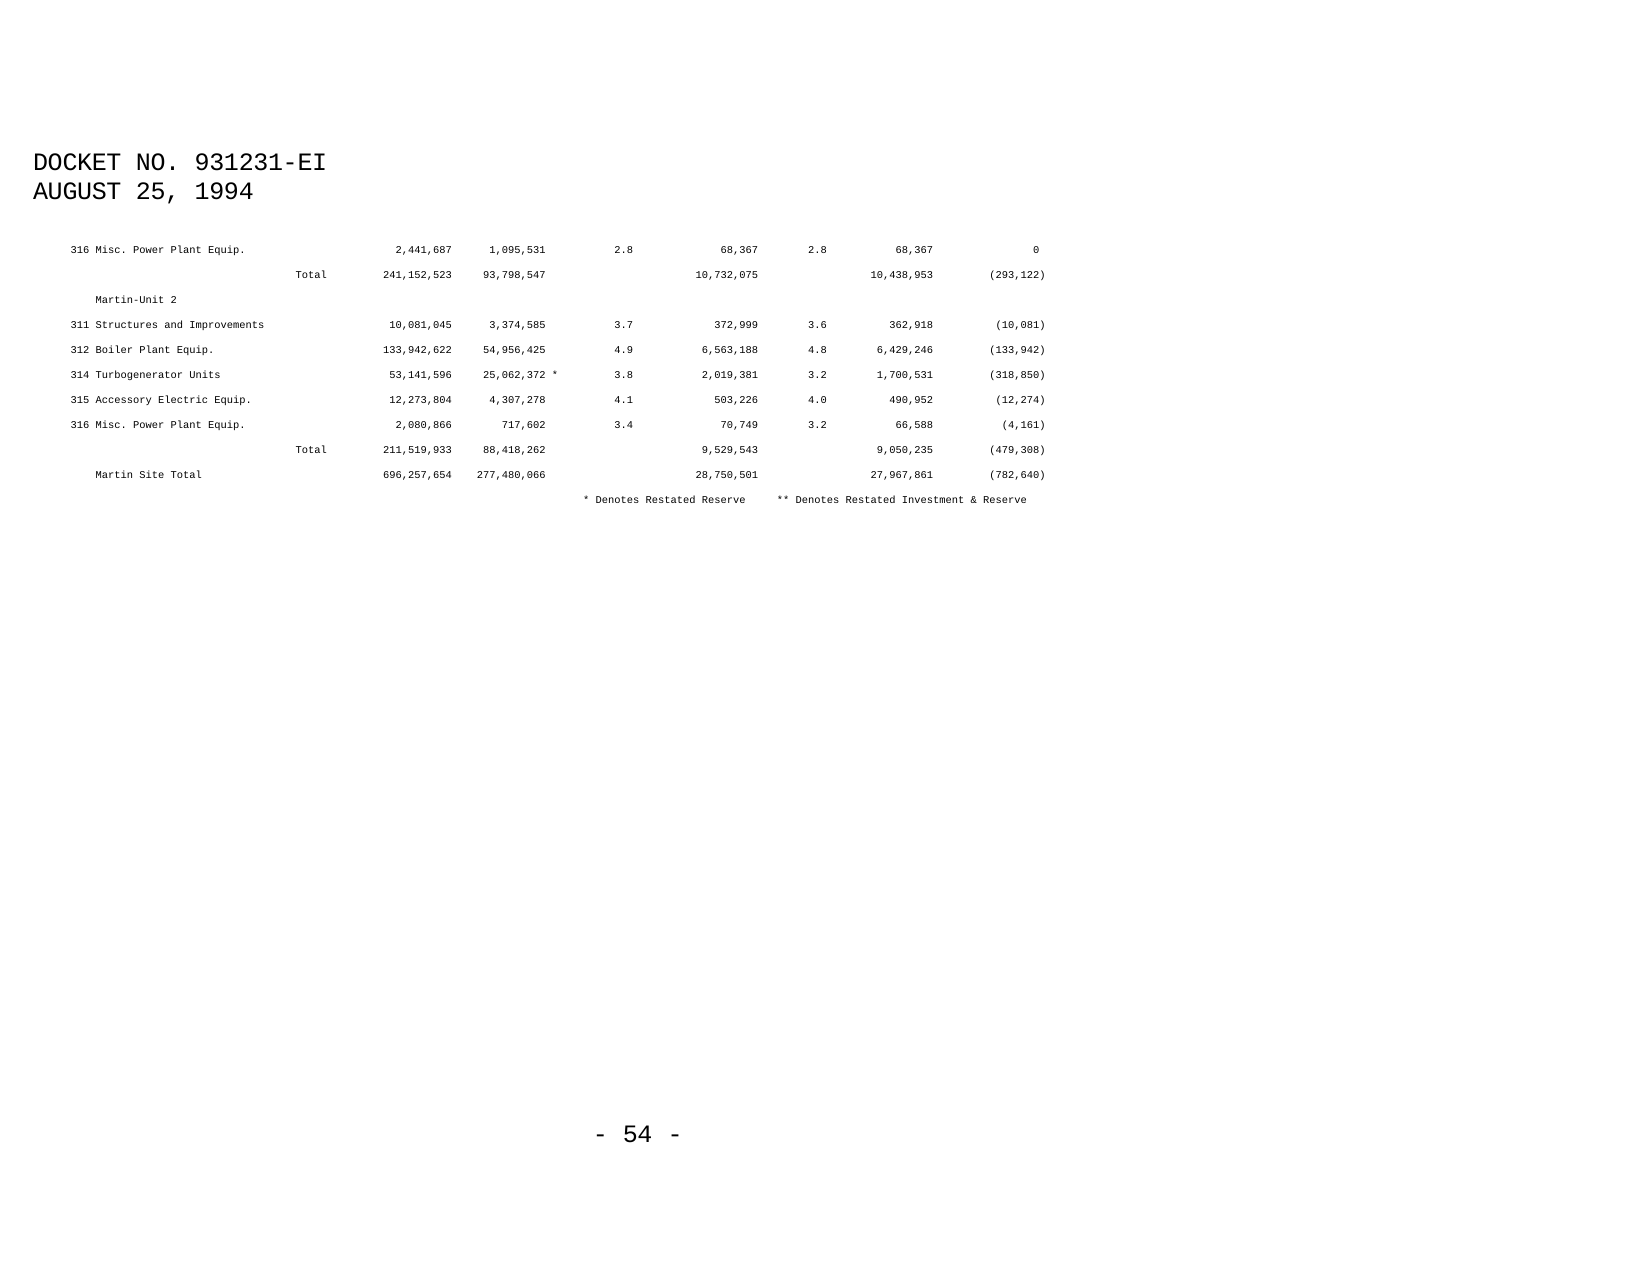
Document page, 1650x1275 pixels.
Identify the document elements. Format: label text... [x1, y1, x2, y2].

text 311 Structures and Improvements 10,081,045 3,374,585 3.7 372,999 3.6 362,918 (10,081) [33, 307, 1612, 332]
text 315 Accessory Electric Equip. 12,273,804 4,307,278 4.1 503,226 4.0 490,952 (12,274) [33, 382, 1612, 407]
text Martin Site Total 696,257,654 277,480,066 28,750,501 27,967,861 (782,640) [33, 457, 1612, 482]
text * Denotes Restated Reserve ** Denotes Restated Investment & Reserve [33, 482, 1612, 507]
text 312 Boiler Plant Equip. 133,942,622 54,956,425 4.9 6,563,188 4.8 6,429,246 (133,942) [33, 332, 1612, 357]
text Total 241,152,523 93,798,547 10,732,075 10,438,953 (293,122) [33, 257, 1612, 282]
text 314 Turbogenerator Units 53,141,596 25,062,372 * 3.8 2,019,381 3.2 1,700,531 (318,850) [33, 357, 1612, 382]
text 316 Misc. Power Plant Equip. 2,080,866 717,602 3.4 70,749 3.2 66,588 (4,161) [33, 407, 1612, 432]
text 316 Misc. Power Plant Equip. 2,441,687 1,095,531 2.8 68,367 2.8 68,367 0 [33, 232, 1612, 257]
text Martin-Unit 2 [33, 282, 1612, 307]
text Total 211,519,933 88,418,262 9,529,543 9,050,235 (479,308) [33, 432, 1612, 457]
